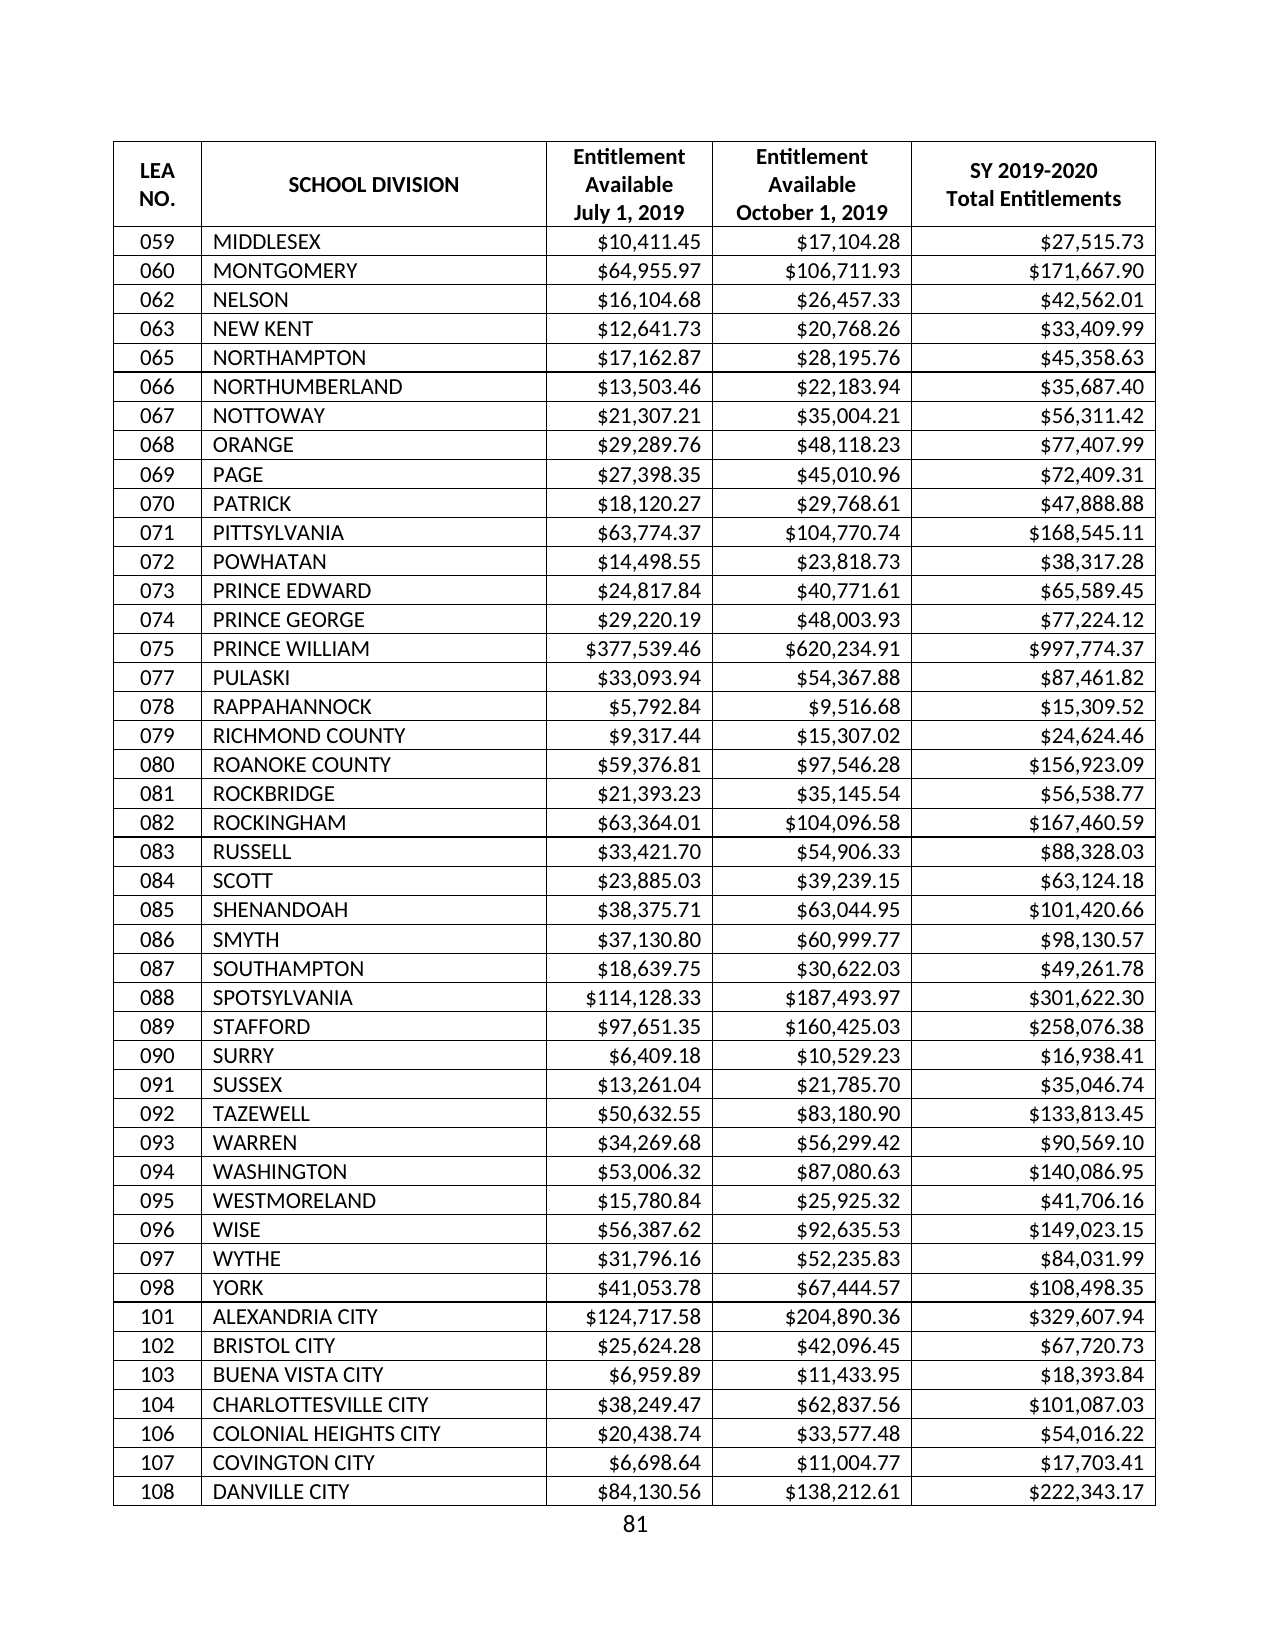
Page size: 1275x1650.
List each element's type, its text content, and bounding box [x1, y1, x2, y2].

table_cell $33,093.94 [547, 663, 712, 691]
table_cell $24,624.46 [912, 721, 1155, 749]
table_cell 084 [114, 867, 201, 894]
table_cell YORK [202, 1274, 546, 1301]
table_cell $42,562.01 [912, 285, 1155, 313]
table_cell $87,461.82 [912, 663, 1155, 691]
table_cell MONTGOMERY [202, 256, 546, 284]
table_cell $37,130.80 [547, 925, 712, 953]
table_cell $63,364.01 [547, 809, 712, 836]
table_cell $47,888.88 [912, 489, 1155, 517]
table_cell $45,010.96 [713, 460, 911, 488]
table_cell $5,792.84 [547, 692, 712, 720]
table_cell $48,118.23 [713, 431, 911, 459]
table_cell $90,569.10 [912, 1128, 1155, 1156]
table_cell $77,407.99 [912, 431, 1155, 459]
table_cell COLONIAL HEIGHTS CITY [202, 1419, 546, 1447]
table_cell 088 [114, 983, 201, 1011]
table_cell $9,317.44 [547, 721, 712, 749]
table_cell $9,516.68 [713, 692, 911, 720]
table_cell TAZEWELL [202, 1099, 546, 1127]
table_cell SUSSEX [202, 1070, 546, 1098]
table_cell 094 [114, 1157, 201, 1185]
table_cell $17,703.41 [912, 1448, 1155, 1476]
table_cell COVINGTON CITY [202, 1448, 546, 1476]
table_cell $42,096.45 [713, 1332, 911, 1359]
table_cell $23,818.73 [713, 547, 911, 575]
table_cell 107 [114, 1448, 201, 1476]
table_cell 089 [114, 1012, 201, 1040]
table_cell NOTTOWAY [202, 402, 546, 429]
table_cell 091 [114, 1070, 201, 1098]
table_cell $54,016.22 [912, 1419, 1155, 1447]
table_cell PULASKI [202, 663, 546, 691]
table_cell MIDDLESEX [202, 227, 546, 255]
table_cell $204,890.36 [713, 1303, 911, 1331]
table_cell $29,220.19 [547, 605, 712, 633]
table_cell SCOTT [202, 867, 546, 894]
table_cell $138,212.61 [713, 1477, 911, 1505]
table_cell $6,409.18 [547, 1041, 712, 1069]
table_cell $40,771.61 [713, 576, 911, 604]
table_cell 078 [114, 692, 201, 720]
table_cell $84,031.99 [912, 1244, 1155, 1272]
table_cell $6,959.89 [547, 1361, 712, 1389]
table_cell $21,307.21 [547, 402, 712, 429]
table_cell $15,780.84 [547, 1186, 712, 1214]
table_cell $83,180.90 [713, 1099, 911, 1127]
table_cell STAFFORD [202, 1012, 546, 1040]
table_cell WESTMORELAND [202, 1186, 546, 1214]
table_cell $13,261.04 [547, 1070, 712, 1098]
table_cell $35,145.54 [713, 779, 911, 807]
table_cell $140,086.95 [912, 1157, 1155, 1185]
table_cell $104,096.58 [713, 809, 911, 836]
table_cell ORANGE [202, 431, 546, 459]
table_cell $997,774.37 [912, 634, 1155, 662]
table_cell $33,421.70 [547, 838, 712, 866]
table_cell $149,023.15 [912, 1215, 1155, 1243]
table_cell 082 [114, 809, 201, 836]
table_cell 060 [114, 256, 201, 284]
table_cell $54,906.33 [713, 838, 911, 866]
table_cell $54,367.88 [713, 663, 911, 691]
table_cell $24,817.84 [547, 576, 712, 604]
table_cell $106,711.93 [713, 256, 911, 284]
table_cell $56,311.42 [912, 402, 1155, 429]
table_cell $18,639.75 [547, 954, 712, 982]
table_cell 081 [114, 779, 201, 807]
table_cell 085 [114, 896, 201, 924]
table_cell $21,393.23 [547, 779, 712, 807]
table_cell $97,651.35 [547, 1012, 712, 1040]
table_cell 062 [114, 285, 201, 313]
table_cell $31,796.16 [547, 1244, 712, 1272]
table_cell 106 [114, 1419, 201, 1447]
table_cell $25,925.32 [713, 1186, 911, 1214]
table_cell 059 [114, 227, 201, 255]
table_cell 097 [114, 1244, 201, 1272]
table_header LEA NO. [114, 142, 201, 226]
table_cell SPOTSYLVANIA [202, 983, 546, 1011]
table_header SCHOOL DIVISION [202, 142, 546, 226]
table_cell 093 [114, 1128, 201, 1156]
table_cell PAGE [202, 460, 546, 488]
table_cell $12,641.73 [547, 314, 712, 342]
table_cell 069 [114, 460, 201, 488]
table_cell RICHMOND COUNTY [202, 721, 546, 749]
table_cell $35,004.21 [713, 402, 911, 429]
table_cell $17,162.87 [547, 344, 712, 371]
table_cell 071 [114, 518, 201, 546]
table_cell PRINCE WILLIAM [202, 634, 546, 662]
table_cell $56,538.77 [912, 779, 1155, 807]
table_cell 066 [114, 373, 201, 401]
table_cell $67,444.57 [713, 1274, 911, 1301]
table_cell $133,813.45 [912, 1099, 1155, 1127]
table_cell $28,195.76 [713, 344, 911, 371]
table_cell $65,589.45 [912, 576, 1155, 604]
table_cell POWHATAN [202, 547, 546, 575]
table_cell $56,299.42 [713, 1128, 911, 1156]
table_cell $329,607.94 [912, 1303, 1155, 1331]
table_cell $222,343.17 [912, 1477, 1155, 1505]
table_cell $25,624.28 [547, 1332, 712, 1359]
table_cell 072 [114, 547, 201, 575]
table_cell CHARLOTTESVILLE CITY [202, 1390, 546, 1418]
table_cell $22,183.94 [713, 373, 911, 401]
table_cell $23,885.03 [547, 867, 712, 894]
table_cell $13,503.46 [547, 373, 712, 401]
table_cell ALEXANDRIA CITY [202, 1303, 546, 1331]
table_cell $34,269.68 [547, 1128, 712, 1156]
table_cell 104 [114, 1390, 201, 1418]
table_cell $15,309.52 [912, 692, 1155, 720]
table_cell $15,307.02 [713, 721, 911, 749]
table_cell $18,393.84 [912, 1361, 1155, 1389]
table_cell $39,239.15 [713, 867, 911, 894]
table_cell $171,667.90 [912, 256, 1155, 284]
table_cell $92,635.53 [713, 1215, 911, 1243]
table_cell PRINCE GEORGE [202, 605, 546, 633]
table_cell 087 [114, 954, 201, 982]
table_cell $62,837.56 [713, 1390, 911, 1418]
table_cell WARREN [202, 1128, 546, 1156]
table_cell ROCKBRIDGE [202, 779, 546, 807]
table_cell 095 [114, 1186, 201, 1214]
table_cell 096 [114, 1215, 201, 1243]
table_cell $16,938.41 [912, 1041, 1155, 1069]
table_cell $21,785.70 [713, 1070, 911, 1098]
table_cell $377,539.46 [547, 634, 712, 662]
table_cell $97,546.28 [713, 750, 911, 778]
table_cell 079 [114, 721, 201, 749]
table_cell $620,234.91 [713, 634, 911, 662]
table_cell $67,720.73 [912, 1332, 1155, 1359]
table_cell $72,409.31 [912, 460, 1155, 488]
table_cell $167,460.59 [912, 809, 1155, 836]
table_cell $48,003.93 [713, 605, 911, 633]
table_cell $41,053.78 [547, 1274, 712, 1301]
table_cell $6,698.64 [547, 1448, 712, 1476]
table_cell $114,128.33 [547, 983, 712, 1011]
table_cell $98,130.57 [912, 925, 1155, 953]
table_cell BUENA VISTA CITY [202, 1361, 546, 1389]
table_cell 098 [114, 1274, 201, 1301]
table_cell $187,493.97 [713, 983, 911, 1011]
table_cell 068 [114, 431, 201, 459]
table_cell $258,076.38 [912, 1012, 1155, 1040]
table_cell $20,438.74 [547, 1419, 712, 1447]
table_cell 102 [114, 1332, 201, 1359]
table_cell 080 [114, 750, 201, 778]
table_cell $60,999.77 [713, 925, 911, 953]
table_cell $87,080.63 [713, 1157, 911, 1185]
table_cell $101,087.03 [912, 1390, 1155, 1418]
table_cell $52,235.83 [713, 1244, 911, 1272]
table_cell RUSSELL [202, 838, 546, 866]
table_cell $45,358.63 [912, 344, 1155, 371]
table_cell WISE [202, 1215, 546, 1243]
table_cell ROCKINGHAM [202, 809, 546, 836]
table_cell 065 [114, 344, 201, 371]
table_cell $38,249.47 [547, 1390, 712, 1418]
table_cell 108 [114, 1477, 201, 1505]
table_cell $10,411.45 [547, 227, 712, 255]
table_cell SHENANDOAH [202, 896, 546, 924]
table_cell $35,687.40 [912, 373, 1155, 401]
table_cell $38,375.71 [547, 896, 712, 924]
table_cell $63,044.95 [713, 896, 911, 924]
table_cell $33,577.48 [713, 1419, 911, 1447]
table_cell $29,768.61 [713, 489, 911, 517]
table_cell $27,515.73 [912, 227, 1155, 255]
table_cell $108,498.35 [912, 1274, 1155, 1301]
table_cell 101 [114, 1303, 201, 1331]
table_cell $16,104.68 [547, 285, 712, 313]
table_cell 070 [114, 489, 201, 517]
table_cell $63,124.18 [912, 867, 1155, 894]
table_cell $41,706.16 [912, 1186, 1155, 1214]
table_cell $50,632.55 [547, 1099, 712, 1127]
table_cell $168,545.11 [912, 518, 1155, 546]
table_cell $104,770.74 [713, 518, 911, 546]
table_cell 074 [114, 605, 201, 633]
table_cell $56,387.62 [547, 1215, 712, 1243]
table_cell PATRICK [202, 489, 546, 517]
table_cell $64,955.97 [547, 256, 712, 284]
table_cell 086 [114, 925, 201, 953]
table_cell $11,433.95 [713, 1361, 911, 1389]
table_cell $77,224.12 [912, 605, 1155, 633]
table_cell $18,120.27 [547, 489, 712, 517]
table_cell $11,004.77 [713, 1448, 911, 1476]
table_cell $49,261.78 [912, 954, 1155, 982]
table_cell $84,130.56 [547, 1477, 712, 1505]
table_cell $17,104.28 [713, 227, 911, 255]
table_cell $33,409.99 [912, 314, 1155, 342]
table_cell $156,923.09 [912, 750, 1155, 778]
table_cell 075 [114, 634, 201, 662]
table_cell PITTSYLVANIA [202, 518, 546, 546]
table_cell 092 [114, 1099, 201, 1127]
table_cell $38,317.28 [912, 547, 1155, 575]
table_cell 067 [114, 402, 201, 429]
table_cell 063 [114, 314, 201, 342]
table_cell 083 [114, 838, 201, 866]
table_cell $59,376.81 [547, 750, 712, 778]
table_cell DANVILLE CITY [202, 1477, 546, 1505]
table_cell $20,768.26 [713, 314, 911, 342]
table_cell $63,774.37 [547, 518, 712, 546]
table_cell 077 [114, 663, 201, 691]
table_cell SURRY [202, 1041, 546, 1069]
table_header Entitlement Available October 1, 2019 [713, 142, 911, 226]
table_header SY 2019-2020 Total Entitlements [912, 142, 1155, 226]
table_cell SOUTHAMPTON [202, 954, 546, 982]
table_cell NORTHUMBERLAND [202, 373, 546, 401]
table_cell $26,457.33 [713, 285, 911, 313]
table_cell ROANOKE COUNTY [202, 750, 546, 778]
table_cell $30,622.03 [713, 954, 911, 982]
table_cell $160,425.03 [713, 1012, 911, 1040]
table_cell NELSON [202, 285, 546, 313]
table_cell 073 [114, 576, 201, 604]
table_cell $88,328.03 [912, 838, 1155, 866]
table_cell WASHINGTON [202, 1157, 546, 1185]
table_cell PRINCE EDWARD [202, 576, 546, 604]
table_cell RAPPAHANNOCK [202, 692, 546, 720]
table_cell SMYTH [202, 925, 546, 953]
table_cell $10,529.23 [713, 1041, 911, 1069]
table_cell $29,289.76 [547, 431, 712, 459]
table_cell $35,046.74 [912, 1070, 1155, 1098]
table_cell $301,622.30 [912, 983, 1155, 1011]
table_cell NEW KENT [202, 314, 546, 342]
table_cell $101,420.66 [912, 896, 1155, 924]
table_cell $27,398.35 [547, 460, 712, 488]
table_header Entitlement Available July 1, 2019 [547, 142, 712, 226]
table_cell NORTHAMPTON [202, 344, 546, 371]
table_cell $124,717.58 [547, 1303, 712, 1331]
table_cell WYTHE [202, 1244, 546, 1272]
table_cell BRISTOL CITY [202, 1332, 546, 1359]
table_cell $53,006.32 [547, 1157, 712, 1185]
table_cell $14,498.55 [547, 547, 712, 575]
table_cell 090 [114, 1041, 201, 1069]
table_cell 103 [114, 1361, 201, 1389]
